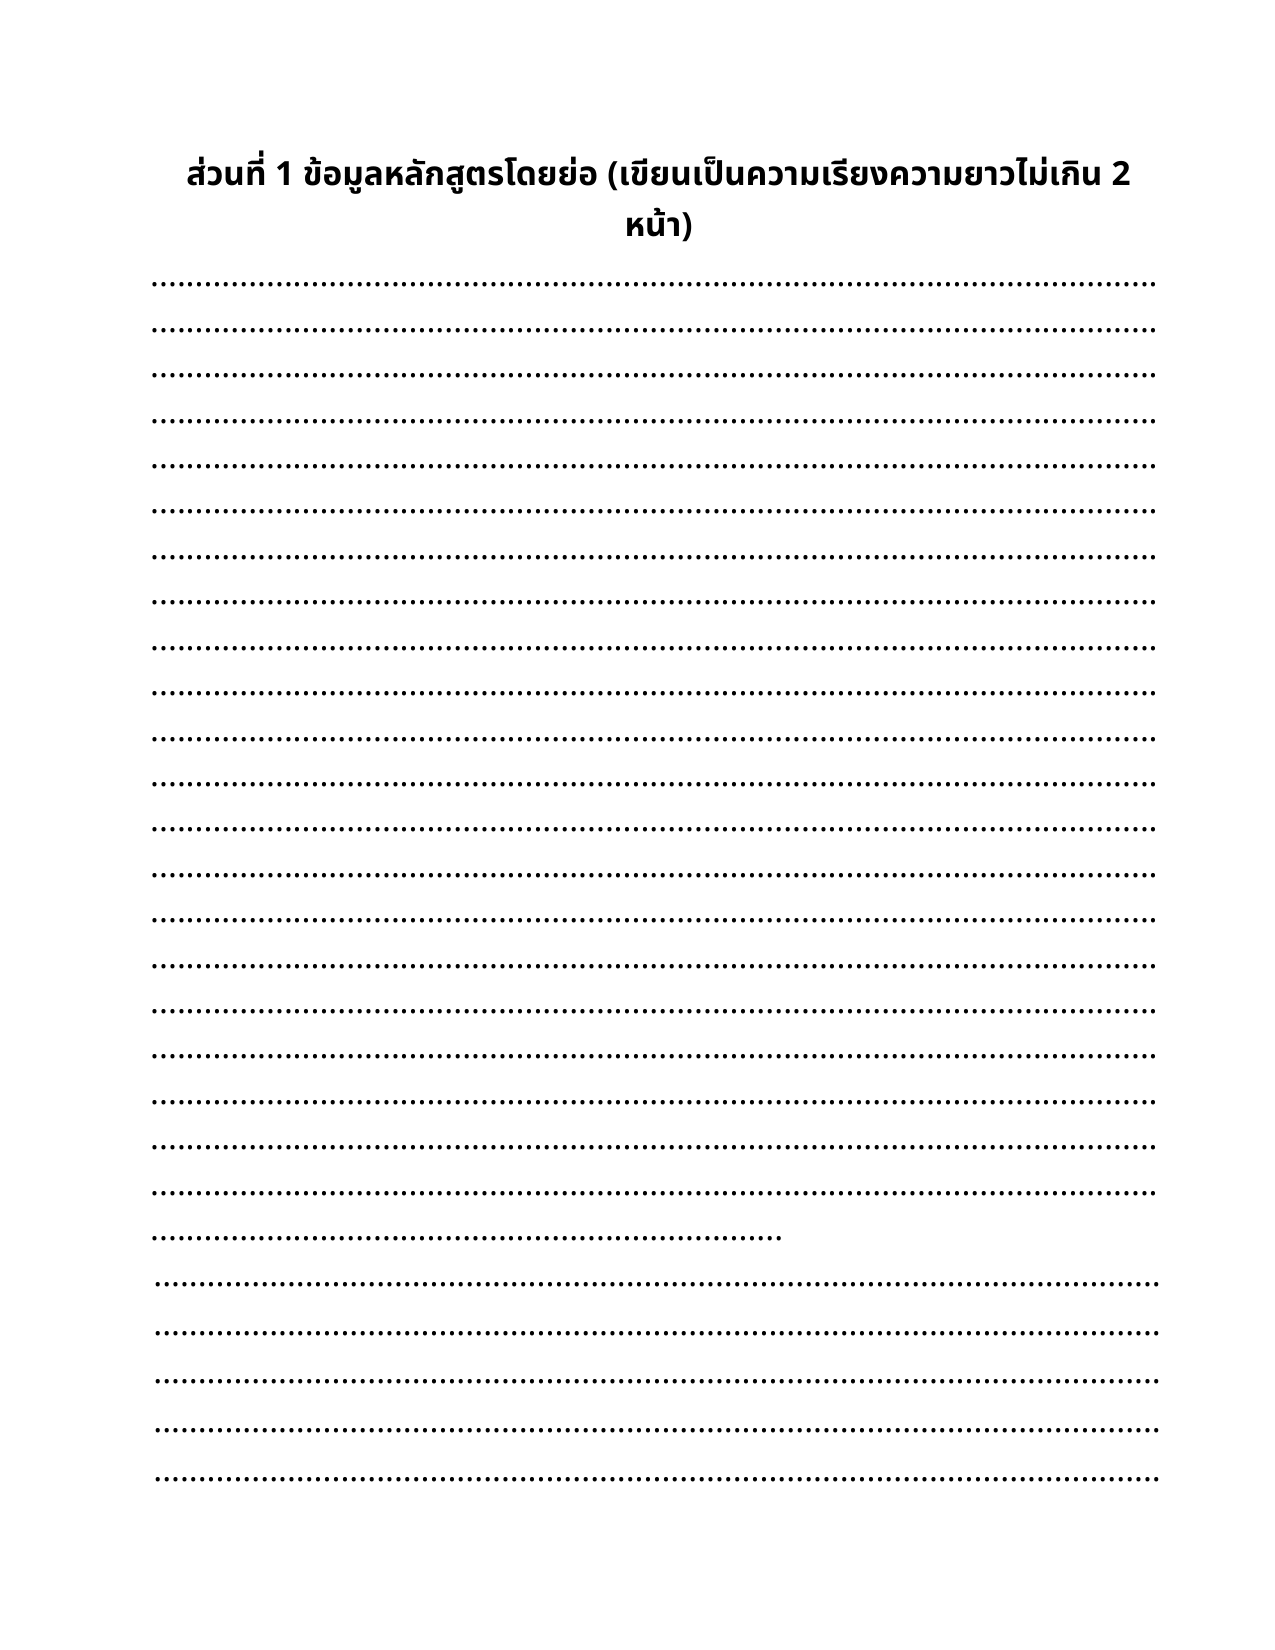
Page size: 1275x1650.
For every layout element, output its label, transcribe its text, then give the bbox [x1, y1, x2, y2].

text ส่วนที่ 1 ข้อมูลหลักสูตรโดยย่อ (เขียนเป็นความเรียงความยาวไม่เกิน 2 หน้า) [150, 150, 1167, 251]
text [150, 1250, 1167, 1492]
text ............................................................................................................................................................................................................................................................................................................................................................................................................................................................................................................................................................................................................................................................................................................................................................................................................................................................................................................................................................................................................................................................................................................................................................................................................................................................................................................................................................................................................................................................................................................................................................................................................................................................................................................................................................................................................................................................................................................................................................................................................................................................................................................................................................................................................................................................................................................................................................................................................................................................................................................................................ [150, 251, 1167, 1250]
